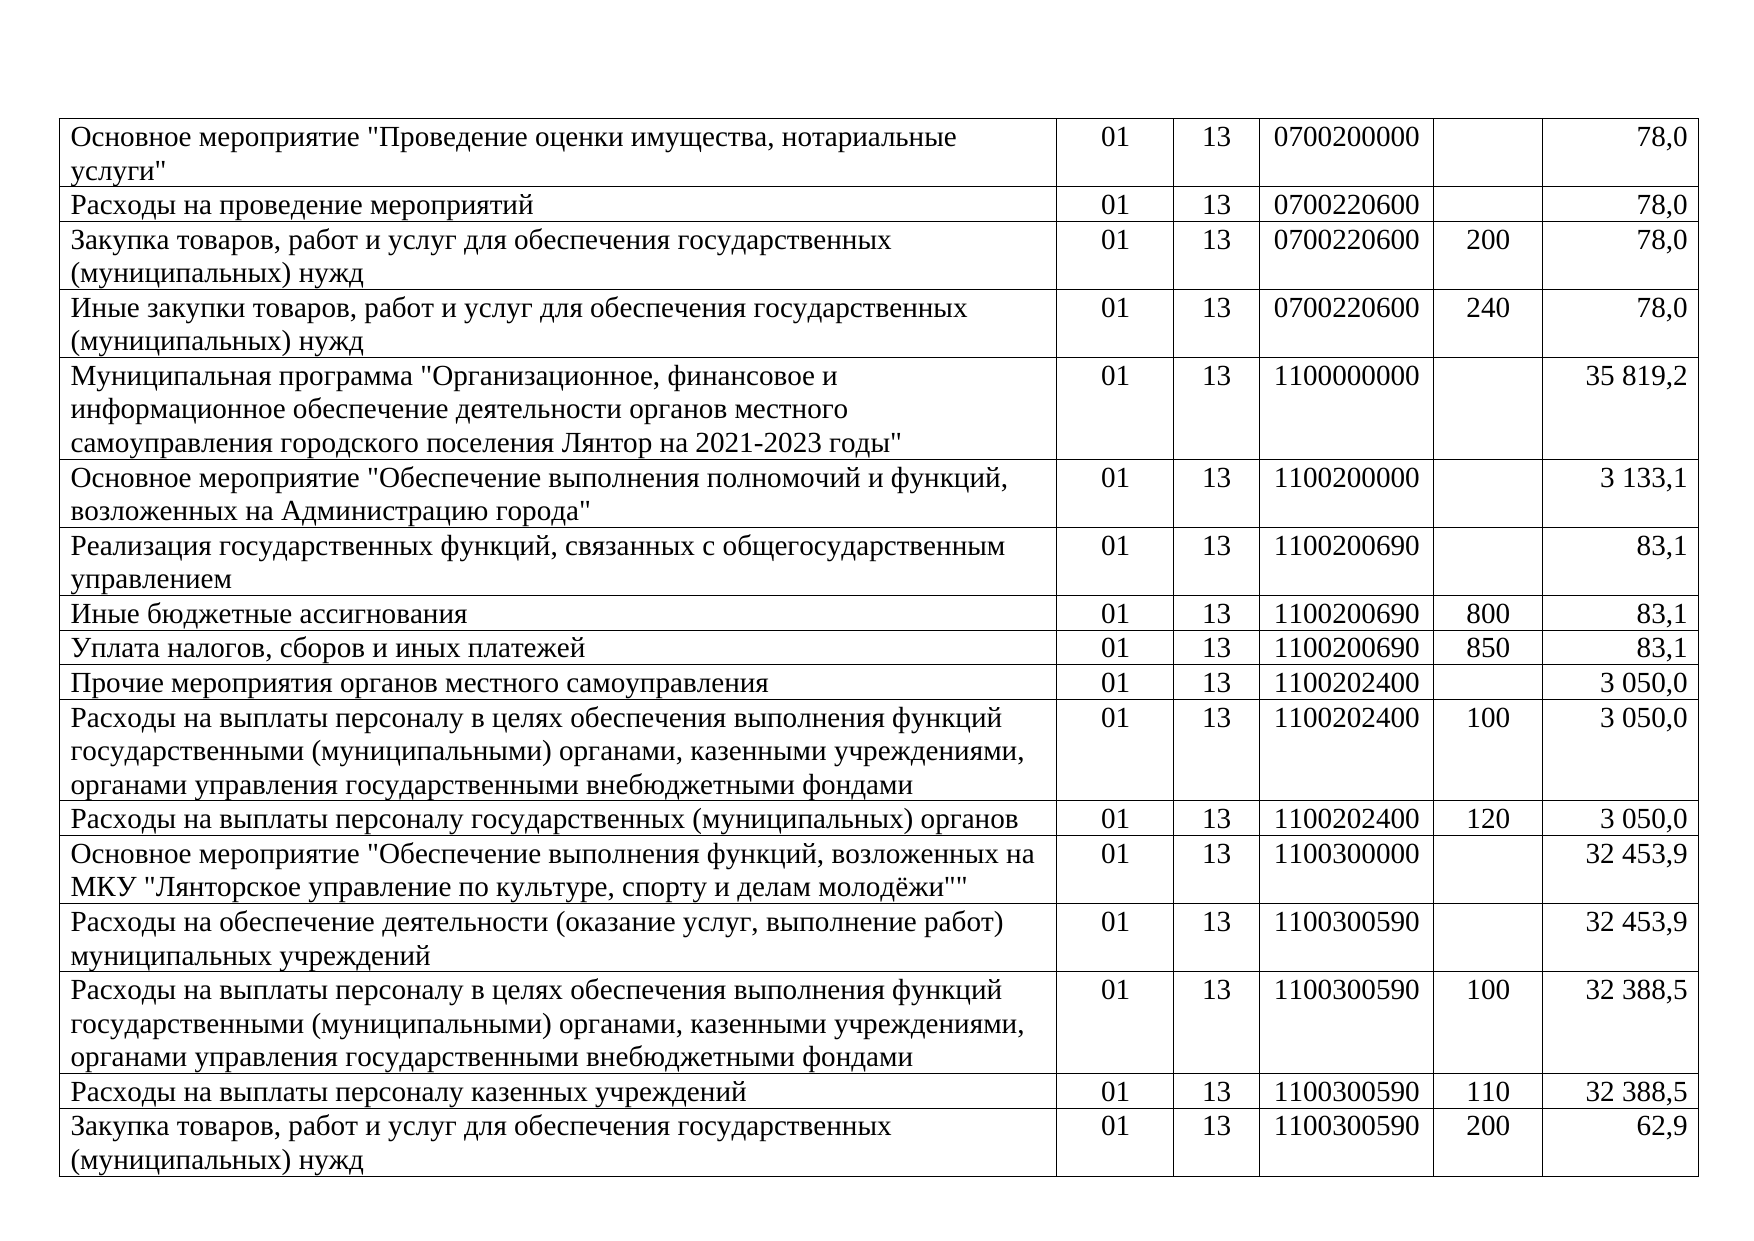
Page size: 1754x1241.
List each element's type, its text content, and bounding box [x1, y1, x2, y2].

table_cell 0700200000 [1260, 119, 1433, 186]
table_cell 1100200690 [1260, 631, 1433, 664]
table_cell 13 [1174, 801, 1259, 835]
table_cell 78,0 [1543, 187, 1698, 221]
table_cell 240 [1434, 290, 1542, 357]
table_cell 3 050,0 [1543, 700, 1698, 800]
table_cell 1100300590 [1260, 972, 1433, 1073]
table_cell 3 050,0 [1543, 665, 1698, 699]
table_cell 01 [1057, 290, 1173, 357]
table_cell Основное мероприятие "Обеспечение выполнения функций, возложенных на МКУ "Лянторское управление по культуре, спорту и делам молодёжи"" [60, 836, 1056, 903]
table_cell Закупка товаров, работ и услуг для обеспечения государственных (муниципальных) нужд [60, 1109, 1056, 1176]
table_cell Расходы на выплаты персоналу в целях обеспечения выполнения функций государственными (муниципальными) органами, казенными учреждениями, органами управления государственными внебюджетными фондами [60, 700, 1056, 800]
table_cell 120 [1434, 801, 1542, 835]
table_cell 1100300590 [1260, 1074, 1433, 1107]
table_cell [1434, 665, 1542, 699]
table_cell 200 [1434, 222, 1542, 289]
table_cell 62,9 [1543, 1109, 1698, 1176]
table_cell 1100200690 [1260, 596, 1433, 629]
table_cell 3 050,0 [1543, 801, 1698, 835]
table_cell 13 [1174, 119, 1259, 186]
table_cell 13 [1174, 700, 1259, 800]
table_cell Расходы на выплаты персоналу в целях обеспечения выполнения функций государственными (муниципальными) органами, казенными учреждениями, органами управления государственными внебюджетными фондами [60, 972, 1056, 1073]
table_cell 0700220600 [1260, 290, 1433, 357]
table_cell 01 [1057, 631, 1173, 664]
table_cell 83,1 [1543, 631, 1698, 664]
table_cell 1100200000 [1260, 460, 1433, 527]
table_cell 13 [1174, 528, 1259, 595]
table_cell 800 [1434, 596, 1542, 629]
table_cell 13 [1174, 1109, 1259, 1176]
table_cell 01 [1057, 187, 1173, 221]
table_cell 01 [1057, 665, 1173, 699]
table_cell 78,0 [1543, 290, 1698, 357]
table_cell 13 [1174, 631, 1259, 664]
table_cell 78,0 [1543, 119, 1698, 186]
table_cell 0700220600 [1260, 222, 1433, 289]
table_cell [1434, 904, 1542, 971]
table_cell 01 [1057, 700, 1173, 800]
table_cell Основное мероприятие "Проведение оценки имущества, нотариальные услуги" [60, 119, 1056, 186]
table_cell 01 [1057, 1074, 1173, 1107]
table_cell 13 [1174, 972, 1259, 1073]
table_cell 13 [1174, 187, 1259, 221]
table_cell Расходы на выплаты персоналу казенных учреждений [60, 1074, 1056, 1107]
table_cell 13 [1174, 1074, 1259, 1107]
table_cell 1100300590 [1260, 1109, 1433, 1176]
table_cell 35 819,2 [1543, 358, 1698, 459]
table_cell 1100202400 [1260, 665, 1433, 699]
table_cell 01 [1057, 528, 1173, 595]
table_cell 13 [1174, 290, 1259, 357]
table_cell 83,1 [1543, 528, 1698, 595]
table_cell 1100202400 [1260, 801, 1433, 835]
table_cell [1434, 460, 1542, 527]
table_cell 850 [1434, 631, 1542, 664]
table_cell [1434, 836, 1542, 903]
table_cell 13 [1174, 358, 1259, 459]
table_cell 1100202400 [1260, 700, 1433, 800]
table_cell 32 453,9 [1543, 904, 1698, 971]
table_cell 110 [1434, 1074, 1542, 1107]
table_cell 78,0 [1543, 222, 1698, 289]
table_cell Иные закупки товаров, работ и услуг для обеспечения государственных (муниципальных) нужд [60, 290, 1056, 357]
table_cell [1434, 119, 1542, 186]
table_cell 13 [1174, 222, 1259, 289]
table_cell Расходы на проведение мероприятий [60, 187, 1056, 221]
table_cell 200 [1434, 1109, 1542, 1176]
table_cell Основное мероприятие "Обеспечение выполнения полномочий и функций, возложенных на Администрацию города" [60, 460, 1056, 527]
table_cell 01 [1057, 119, 1173, 186]
table_cell 13 [1174, 665, 1259, 699]
table_cell Иные бюджетные ассигнования [60, 596, 1056, 629]
table_cell 13 [1174, 596, 1259, 629]
table_cell 13 [1174, 904, 1259, 971]
table_cell 01 [1057, 460, 1173, 527]
table_cell 01 [1057, 904, 1173, 971]
table_cell 1100000000 [1260, 358, 1433, 459]
table_cell 01 [1057, 836, 1173, 903]
table_cell Реализация государственных функций, связанных с общегосударственным управлением [60, 528, 1056, 595]
table_cell Расходы на обеспечение деятельности (оказание услуг, выполнение работ) муниципальных учреждений [60, 904, 1056, 971]
table_cell 0700220600 [1260, 187, 1433, 221]
table_cell 1100300000 [1260, 836, 1433, 903]
table_cell Расходы на выплаты персоналу государственных (муниципальных) органов [60, 801, 1056, 835]
table_cell 01 [1057, 972, 1173, 1073]
table_cell 32 453,9 [1543, 836, 1698, 903]
table_cell Уплата налогов, сборов и иных платежей [60, 631, 1056, 664]
table_cell 100 [1434, 972, 1542, 1073]
table_cell 32 388,5 [1543, 972, 1698, 1073]
table_cell 01 [1057, 358, 1173, 459]
table_cell 01 [1057, 801, 1173, 835]
table_cell [1434, 187, 1542, 221]
table_cell 01 [1057, 596, 1173, 629]
table_cell Закупка товаров, работ и услуг для обеспечения государственных (муниципальных) нужд [60, 222, 1056, 289]
table_cell 1100300590 [1260, 904, 1433, 971]
table_cell 32 388,5 [1543, 1074, 1698, 1107]
table_cell 1100200690 [1260, 528, 1433, 595]
table_cell 83,1 [1543, 596, 1698, 629]
table_cell 01 [1057, 222, 1173, 289]
table_cell [1434, 528, 1542, 595]
table_cell [1434, 358, 1542, 459]
table_cell Муниципальная программа "Организационное, финансовое и информационное обеспечение деятельности органов местного самоуправления городского поселения Лянтор на 2021-2023 годы" [60, 358, 1056, 459]
table_cell 3 133,1 [1543, 460, 1698, 527]
table_cell 13 [1174, 836, 1259, 903]
table_cell 01 [1057, 1109, 1173, 1176]
table_cell 100 [1434, 700, 1542, 800]
table_cell Прочие мероприятия органов местного самоуправления [60, 665, 1056, 699]
table_cell 13 [1174, 460, 1259, 527]
